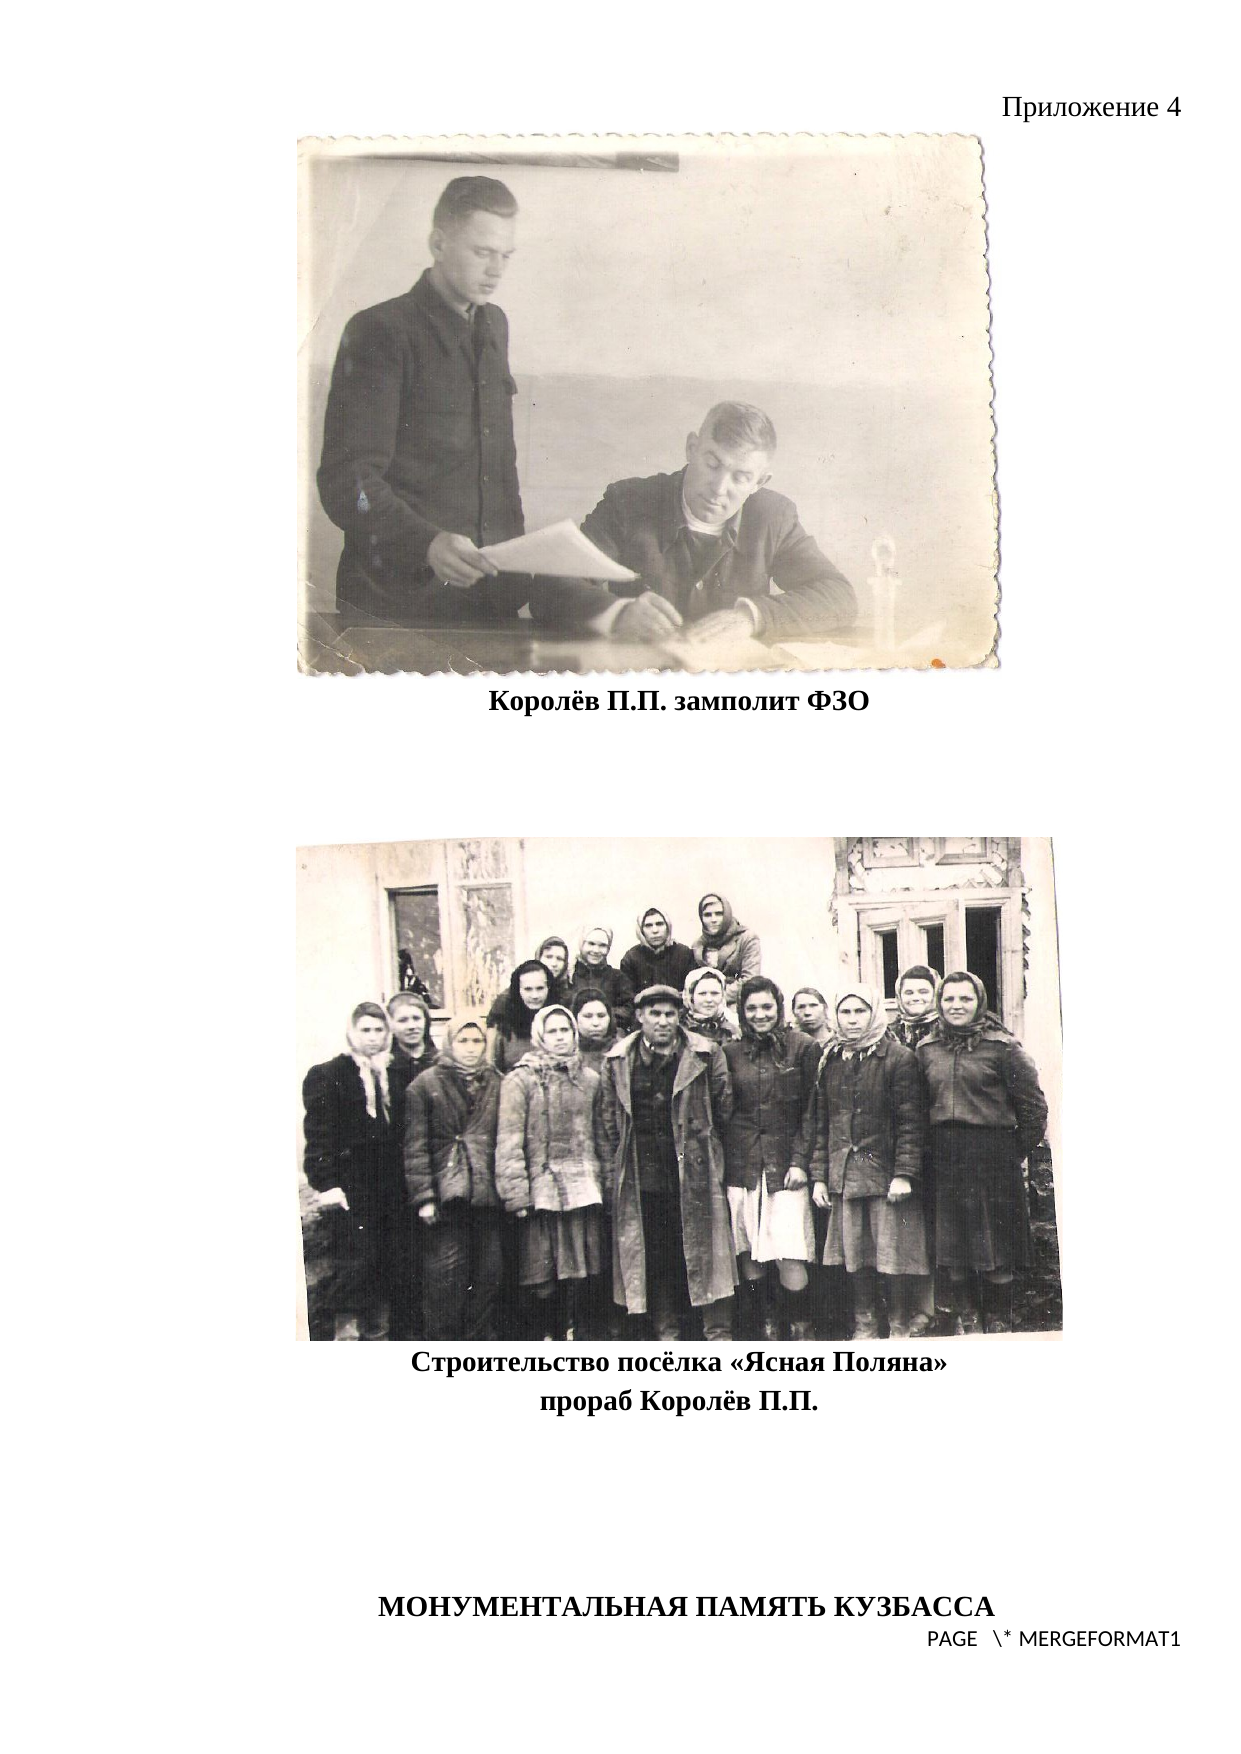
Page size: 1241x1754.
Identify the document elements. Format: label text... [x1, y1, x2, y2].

picture [295, 837, 1063, 1341]
text прораб Королёв П.П. [118, 1383, 1181, 1416]
text Приложение 4 [118, 89, 1181, 122]
text Строительство посёлка «Ясная Поляна» [118, 1344, 1181, 1378]
text МОНУМЕНТАЛЬНАЯ ПАМЯТЬ КУЗБАССА [118, 1589, 1181, 1622]
text Королёв П.П. замполит ФЗО [118, 683, 1181, 716]
picture [297, 127, 1003, 679]
